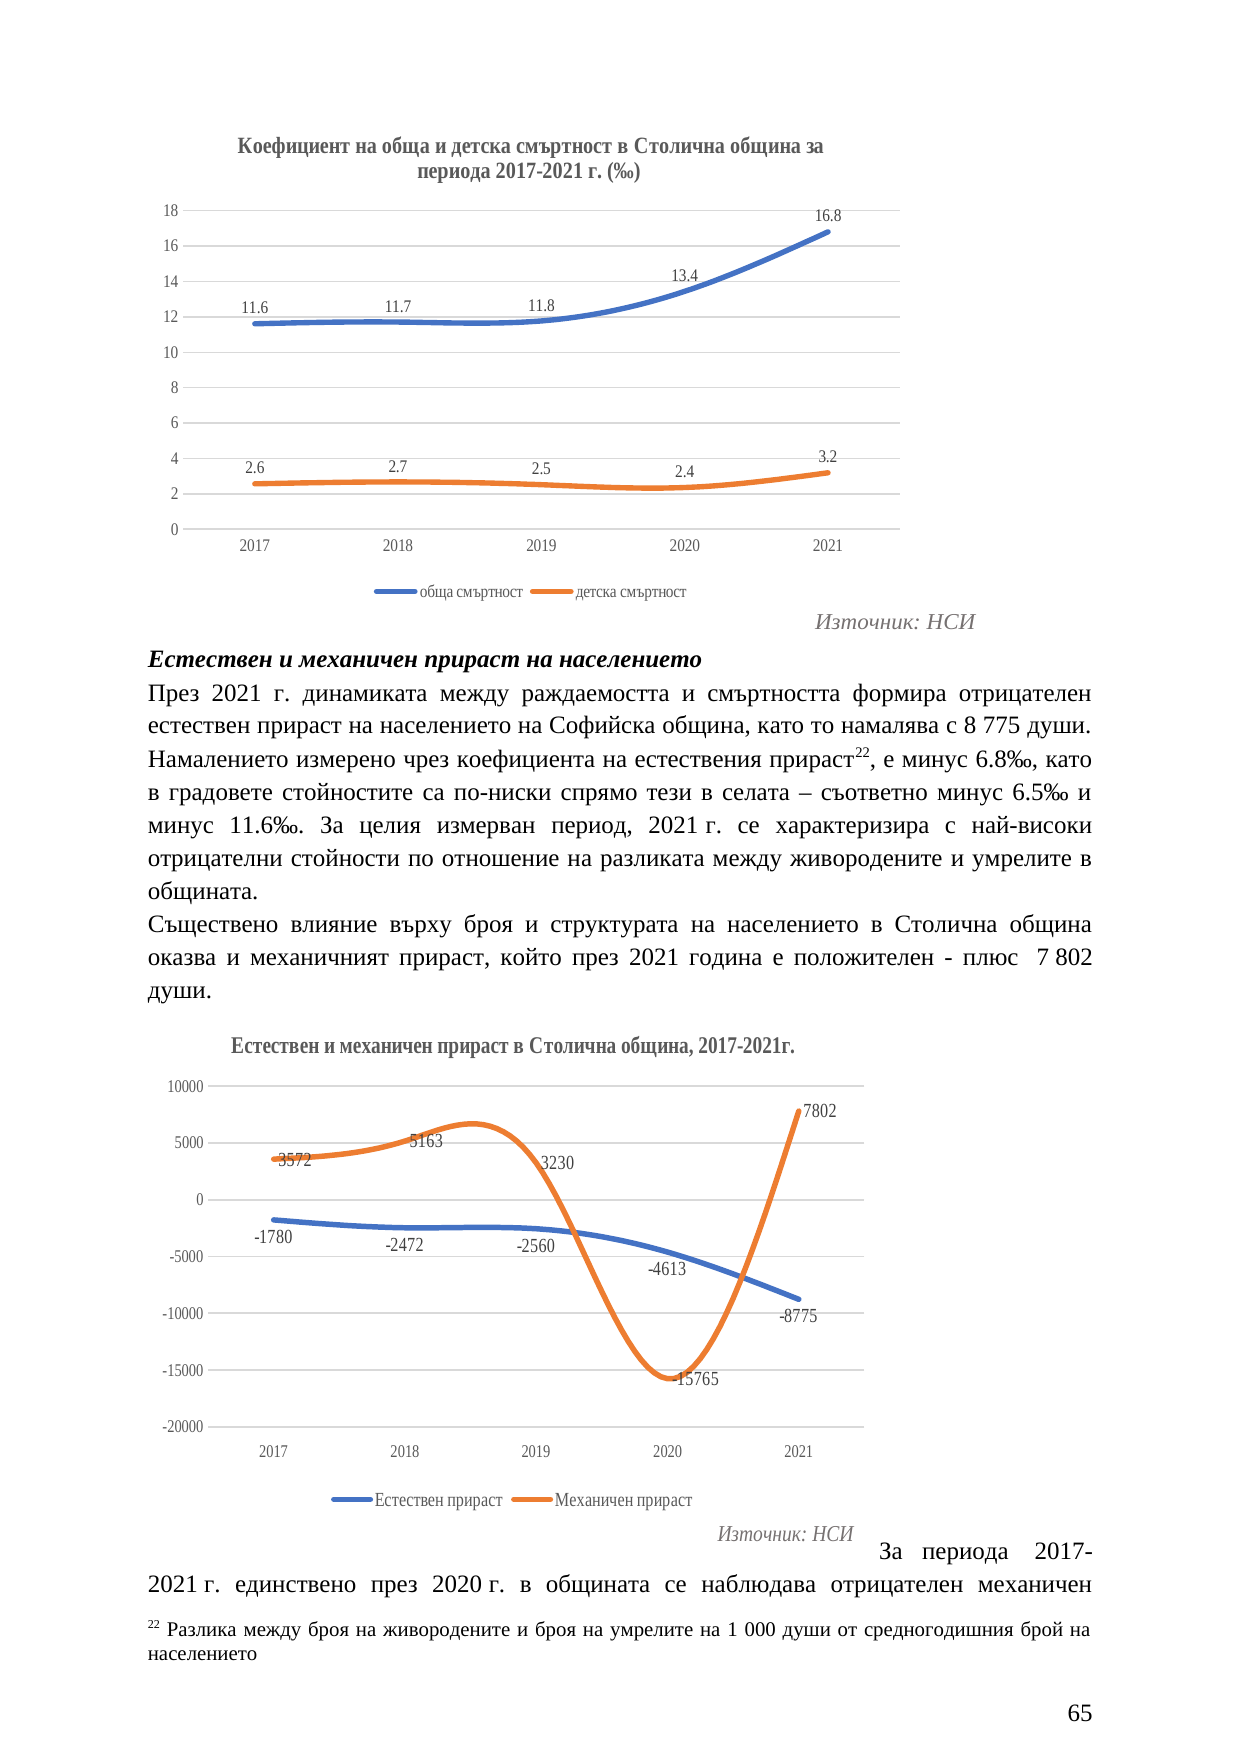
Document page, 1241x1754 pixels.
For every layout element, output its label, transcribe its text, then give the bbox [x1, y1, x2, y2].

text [148, 1008, 1092, 1598]
text Съществено влияние върху броя и структурата на населението в Столична община оказва и механичният прираст, който през 2021 година е положителен - плюс 7 802 души. [148, 909, 1092, 1003]
text Естествен и механичен прираст на населението [148, 644, 1092, 673]
text През 2021 г. динамиката между раждаемостта и смъртността формира отрицателен естествен прираст на населението на Софийска община, като то намалява с 8 775 души. Намалението измерено чрез коефициента на естествения прираст, е минус 6.8‰, като в градовете стойностите са по-ниски спрямо тези в селата – съответно минус 6.5‰ и минус 11.6‰. За целия измерван период, 2021 г. се характеризира с най-високи отрицателни стойности по отношение на разликата между живородените и умрелите в общината. [148, 678, 1092, 904]
